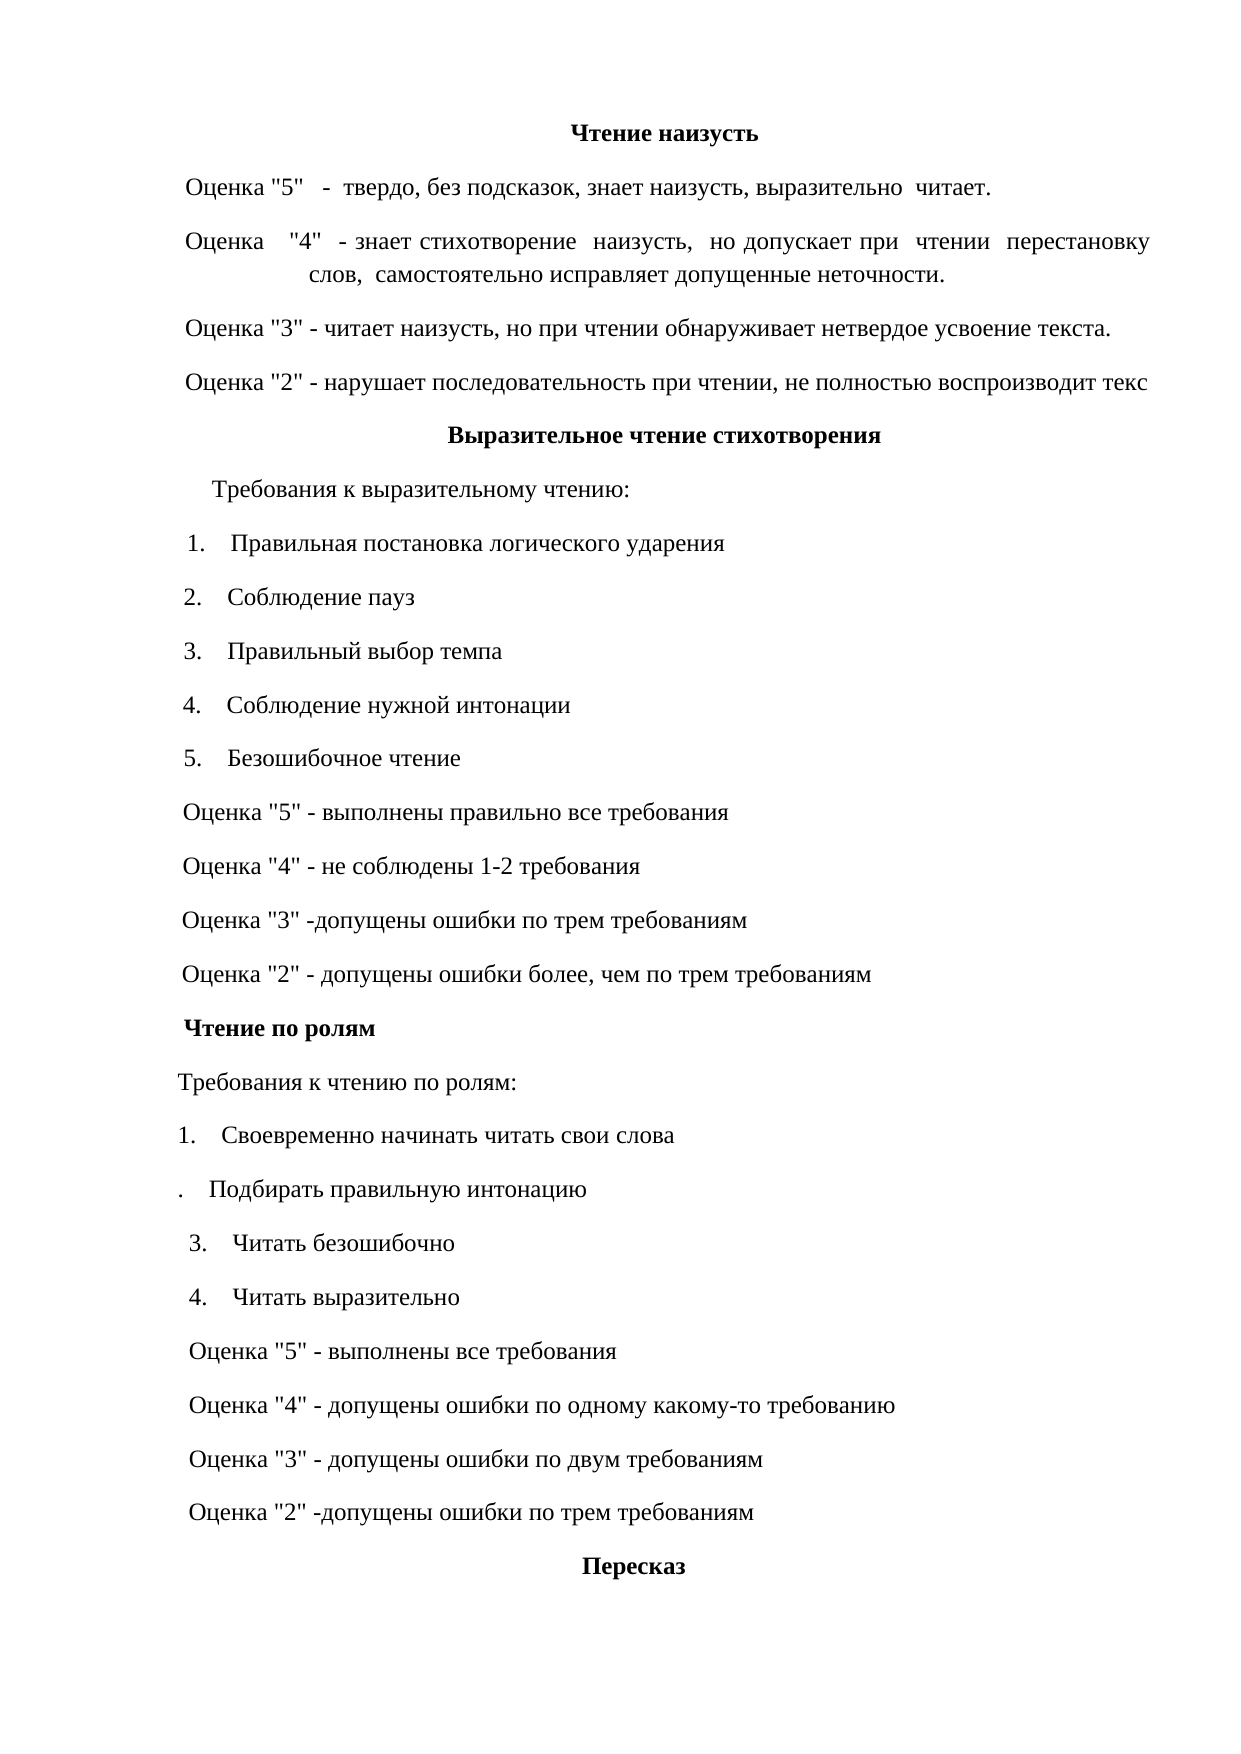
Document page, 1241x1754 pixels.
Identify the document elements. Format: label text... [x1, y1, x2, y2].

text Оценка "3" - читает наизусть, но при чтении обнаруживает нетвердое усвоение текста. [185, 313, 1152, 341]
text Оценка "2" - допущены ошибки более, чем по трем требованиям [182, 959, 1152, 988]
text 5. Безошибочное чтение [183, 743, 1152, 772]
text Требования к выразительному чтению: [212, 474, 1152, 503]
text 1. Своевременно начинать читать свои слова [177, 1121, 1152, 1149]
text Требования к чтению по ролям: [177, 1067, 1152, 1095]
text Оценка "4" - допущены ошибки по одному какому-то требованию [189, 1390, 1152, 1418]
text 3. Правильный выбор темпа [183, 636, 1152, 664]
text Оценка "5" - выполнены правильно все требования [183, 797, 1152, 826]
text Оценка "3" - допущены ошибки по двум требованиям [189, 1444, 1152, 1472]
text Выразительное чтение стихотворения [177, 420, 1152, 449]
text Оценка "5" - твердо, без подсказок, знает наизусть, выразительно читает. [185, 172, 1152, 201]
text Чтение по ролям [177, 1013, 1152, 1042]
text 2. Соблюдение пауз [183, 582, 1152, 611]
text Оценка "2" - нарушает последовательность при чтении, не полностью воспроизводит текс [185, 367, 1152, 395]
text Оценка "4" - не соблюдены 1-2 требования [182, 851, 1152, 880]
text Чтение наизусть [177, 118, 1152, 147]
text Оценка "4" - знает стихотворение наизусть, но допускает при чтении перестановку слов, самостоятельно исправляет допущенные неточности. [185, 226, 1152, 288]
text 1. Правильная постановка логического ударения [187, 528, 1152, 557]
text Оценка "2" -допущены ошибки по трем требованиям [188, 1497, 1152, 1526]
text 4. Читать выразительно [189, 1282, 1152, 1311]
text . Подбирать правильную интонацию [177, 1174, 1152, 1203]
text Оценка "5" - выполнены все требования [189, 1336, 1152, 1365]
text Пересказ [177, 1551, 1152, 1580]
text 4. Соблюдение нужной интонации [183, 690, 1152, 718]
text Оценка "3" -допущены ошибки по трем требованиям [182, 905, 1152, 934]
text 3. Читать безошибочно [189, 1228, 1152, 1257]
